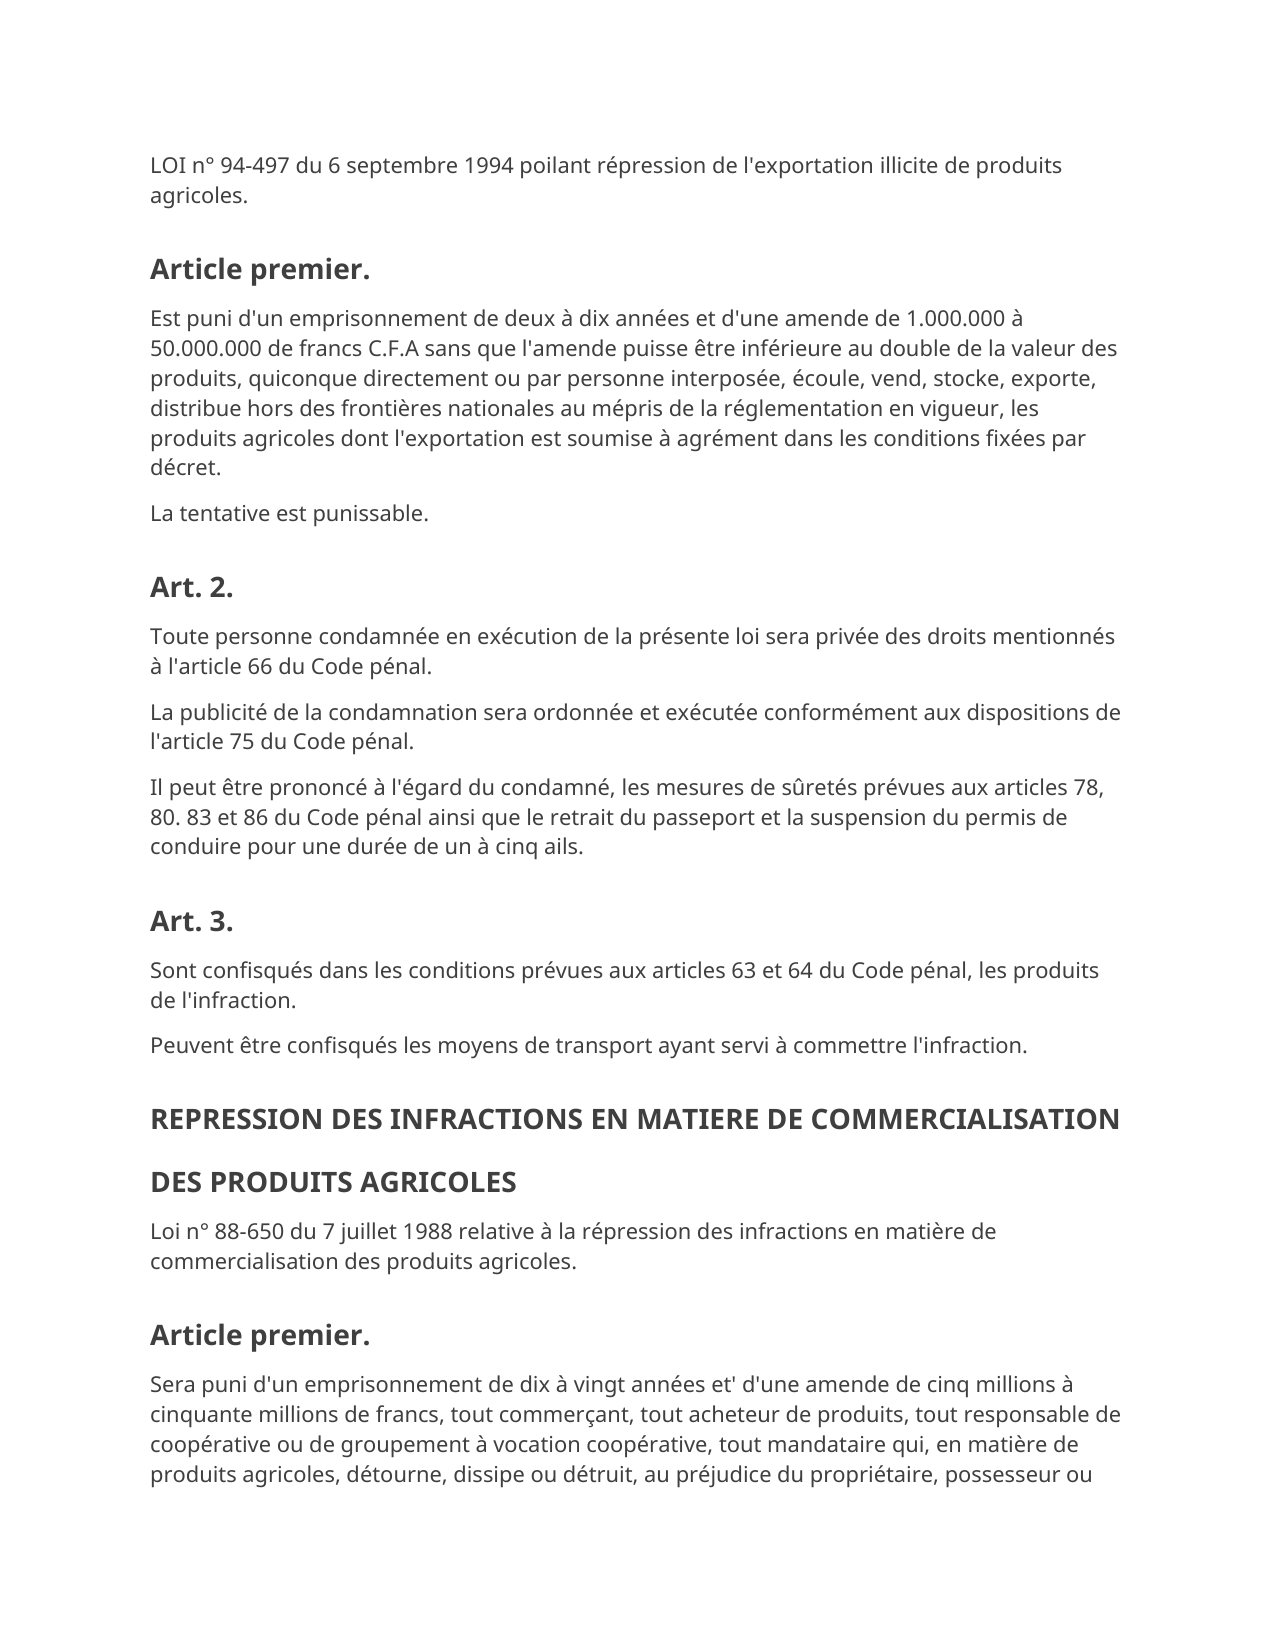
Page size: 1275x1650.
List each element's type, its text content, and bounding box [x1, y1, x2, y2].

text Loi n° 88-650 du 7 juillet 1988 relative à la répression des infractions en matière de commercialisation des produits agricoles. [150, 1216, 1125, 1276]
text Article premier. [150, 1291, 1125, 1354]
text Sont confisqués dans les conditions prévues aux articles 63 et 64 du Code pénal, les produits de l'infraction. [150, 955, 1125, 1014]
text Est puni d'un emprisonnement de deux à dix années et d'une amende de 1.000.000 à 50.000.000 de francs C.F.A sans que l'amende puisse être inférieure au double de la valeur des produits, quiconque directement ou par personne interposée, écoule, vend, stocke, exporte, distribue hors des frontières nationales au mépris de la réglementation en vigueur, les produits agricoles dont l'exportation est soumise à agrément dans les conditions fixées par décret. [150, 303, 1125, 482]
text Toute personne condamnée en exécution de la présente loi sera privée des droits mentionnés à l'article 66 du Code pénal. [150, 621, 1125, 681]
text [150, 1369, 1125, 1488]
text Peuvent être confisqués les moyens de transport ayant servi à commettre l'infraction. [150, 1030, 1125, 1060]
text LOI n° 94-497 du 6 septembre 1994 poilant répression de l'exportation illicite de produits agricoles. [150, 150, 1125, 209]
text La tentative est punissable. [150, 498, 1125, 527]
text Article premier. [150, 225, 1125, 288]
text La publicité de la condamnation sera ordonnée et exécutée conformément aux dispositions de l'article 75 du Code pénal. [150, 696, 1125, 756]
text Art. 3. [150, 877, 1125, 939]
text Art. 2. [150, 543, 1125, 606]
text REPRESSION DES INFRACTIONS EN MATIERE DE COMMERCIALISATION DES PRODUITS AGRICOLES [150, 1075, 1125, 1200]
text Il peut être prononcé à l'égard du condamné, les mesures de sûretés prévues aux articles 78, 80. 83 et 86 du Code pénal ainsi que le retrait du passeport et la suspension du permis de conduire pour une durée de un à cinq ails. [150, 772, 1125, 861]
